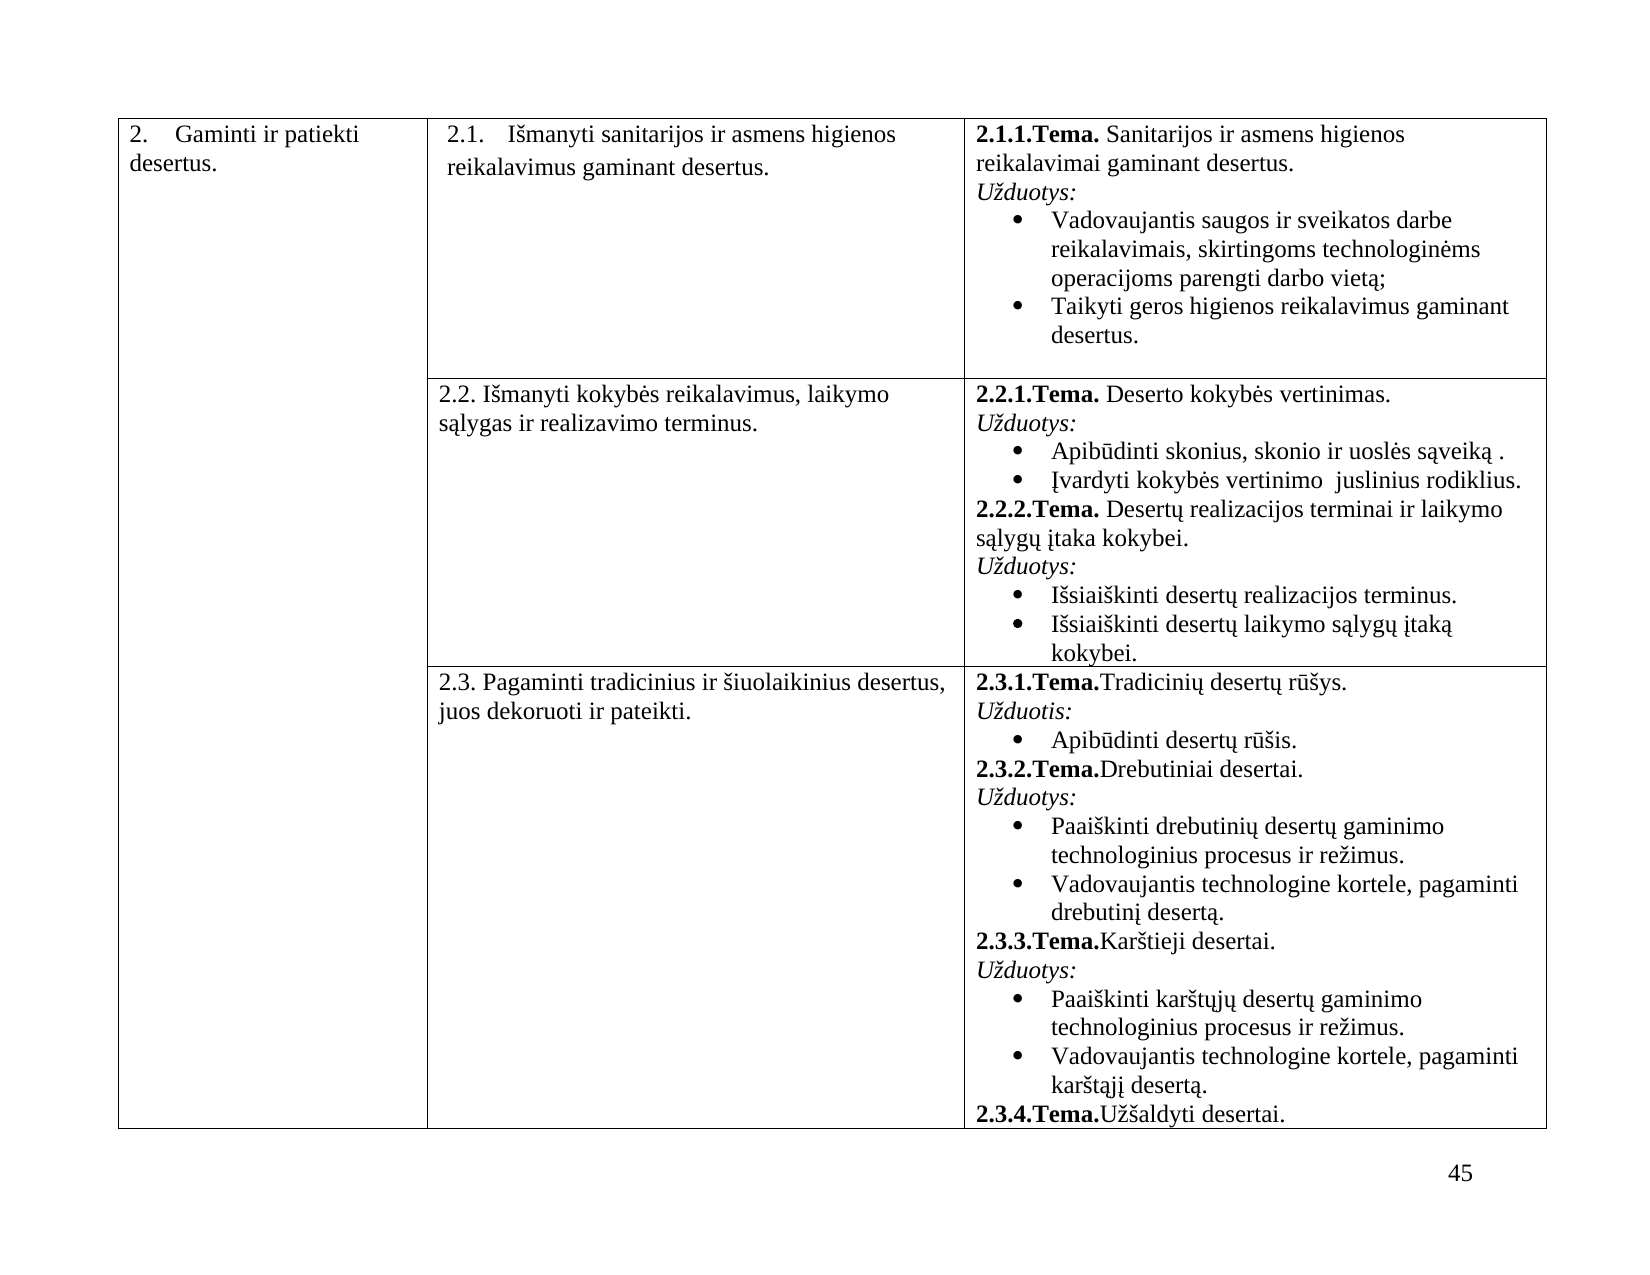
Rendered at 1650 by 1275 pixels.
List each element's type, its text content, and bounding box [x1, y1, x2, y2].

table_cell 2.1.1.Tema. Sanitarijos ir asmens higienos reikalavimai gaminant desertus. Užduotys: Vadovaujantis saugos ir sveikatos darbe reikalavimais, skirtingoms technologinėms operacijoms parengti darbo vietą; Taikyti geros higienos reikalavimus gaminant desertus. [965, 119, 1546, 378]
table_cell 2.2.1.Tema. Deserto kokybės vertinimas. Užduotys: Apibūdinti skonius, skonio ir uoslės sąveiką . Įvardyti kokybės vertinimo juslinius rodiklius. 2.2.2.Tema. Desertų realizacijos terminai ir laikymo sąlygų įtaka kokybei. Užduotys: Išsiaiškinti desertų realizacijos terminus. Išsiaiškinti desertų laikymo sąlygų įtaką kokybei. [965, 379, 1546, 666]
table_cell 2.2. Išmanyti kokybės reikalavimus, laikymo sąlygas ir realizavimo terminus. [428, 379, 964, 666]
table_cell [428, 667, 964, 1127]
table_cell Išmanyti sanitarijos ir asmens higienos reikalavimus gaminant desertus. [428, 119, 964, 378]
table_cell Gaminti ir patiekti desertus. [119, 119, 427, 1127]
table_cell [965, 667, 1546, 1127]
